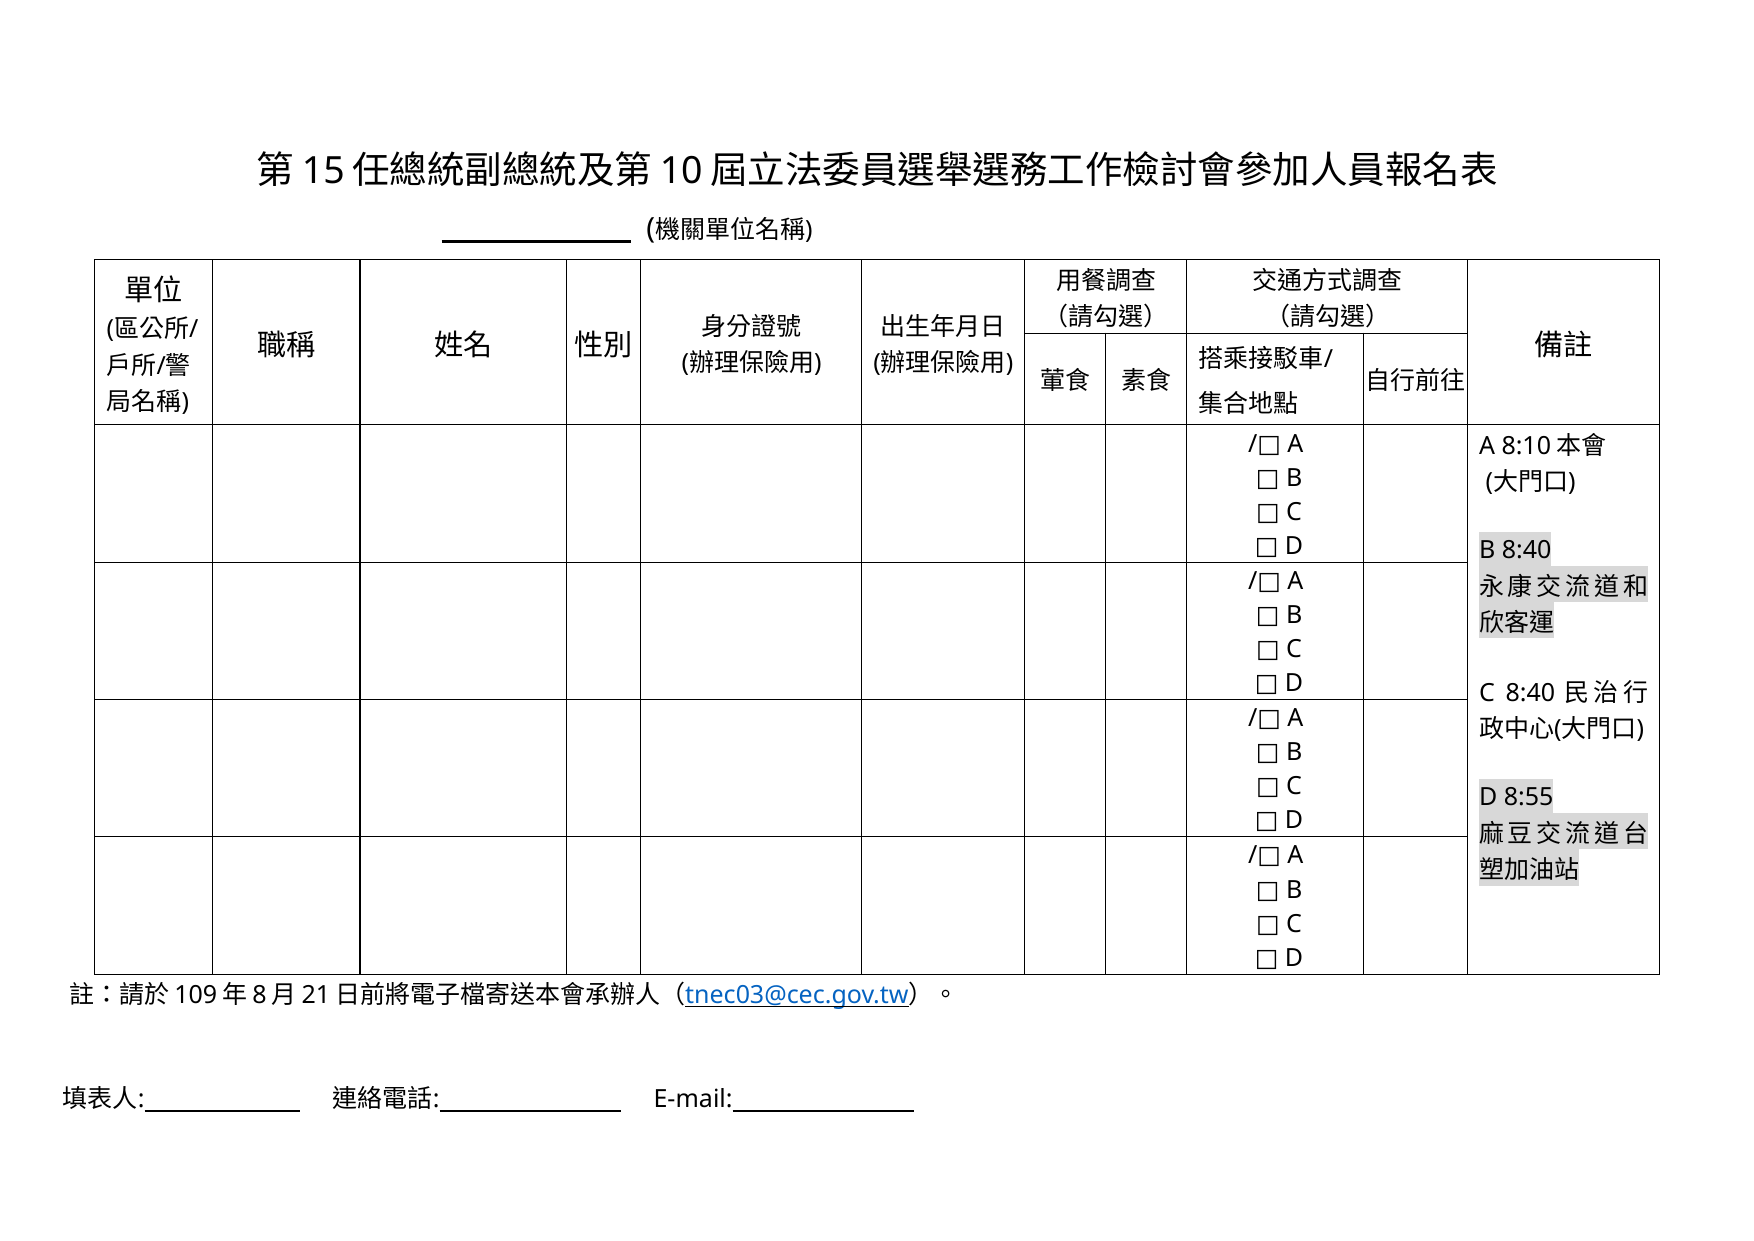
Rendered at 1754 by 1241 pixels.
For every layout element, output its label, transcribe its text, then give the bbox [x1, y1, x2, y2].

table_cell [361, 563, 566, 699]
text (機關單位名稱) [75, 207, 1529, 247]
table_cell [1364, 563, 1467, 699]
table_cell [213, 837, 359, 973]
table_cell [1106, 563, 1186, 699]
table_cell [567, 700, 640, 836]
table_cell [1106, 837, 1186, 973]
table_cell [641, 425, 861, 562]
table_cell 葷食 [1025, 334, 1105, 424]
table_cell [1106, 425, 1186, 562]
table_cell [1025, 837, 1105, 973]
table_cell /□ A □ B □ C □ D [1187, 837, 1363, 973]
table_cell [1364, 425, 1467, 562]
table_header 用餐調查 （請勾選） [1025, 260, 1186, 333]
table_cell [1106, 700, 1186, 836]
table_header 單位 (區公所/戶所/警局名稱) [95, 260, 212, 424]
table_cell 素食 [1106, 334, 1186, 424]
table_header 交通方式調查 （請勾選） [1187, 260, 1467, 333]
table_cell 自行前往 [1364, 334, 1467, 424]
table_cell [213, 563, 359, 699]
table_cell [1025, 563, 1105, 699]
table_cell /□ A □ B □ C □ D [1187, 700, 1363, 836]
table_cell [641, 563, 861, 699]
table_cell [567, 425, 640, 562]
text 填表人: 連絡電話: E-mail: [37, 1079, 1679, 1115]
table_cell 搭乘接駁車/ 集合地點 [1187, 334, 1363, 424]
table_header 性別 [567, 260, 640, 424]
table_cell [1364, 837, 1467, 973]
table_cell [361, 425, 566, 562]
text 註：請於109年8月21日前將電子檔寄送本會承辦人（tnec03@cec.gov.tw）。 [37, 974, 1679, 1011]
table_header 備註 [1468, 260, 1659, 424]
table_header 姓名 [361, 260, 566, 424]
table_cell [1025, 425, 1105, 562]
table_cell [862, 425, 1024, 562]
table_header 職稱 [213, 260, 359, 424]
table_cell A 8:10本會 (大門口) B 8:40 永康交流道和欣客運 C 8:40民治行政中心(大門口) D 8:55 麻豆交流道台塑加油站 [1468, 425, 1659, 973]
table_cell [641, 700, 861, 836]
table_cell [1025, 700, 1105, 836]
table_cell [95, 837, 212, 973]
table_cell [862, 700, 1024, 836]
table_cell /□ A □ B □ C □ D [1187, 563, 1363, 699]
table_cell [641, 837, 861, 973]
table_header 身分證號 (辦理保險用) [641, 260, 861, 424]
table_cell /□ A □ B □ C □ D [1187, 425, 1363, 562]
table_header 出生年月日 (辦理保險用) [862, 260, 1024, 424]
table_cell [862, 837, 1024, 973]
table_cell [567, 563, 640, 699]
table_cell [862, 563, 1024, 699]
table_cell [361, 700, 566, 836]
table_cell [95, 700, 212, 836]
text 第15任總統副總統及第10屆立法委員選舉選務工作檢討會參加人員報名表 [75, 140, 1679, 194]
table_cell [95, 563, 212, 699]
table_cell [361, 837, 566, 973]
table_cell [1364, 700, 1467, 836]
table_cell [213, 425, 359, 562]
table_cell [95, 425, 212, 562]
table_cell [213, 700, 359, 836]
table_cell [567, 837, 640, 973]
